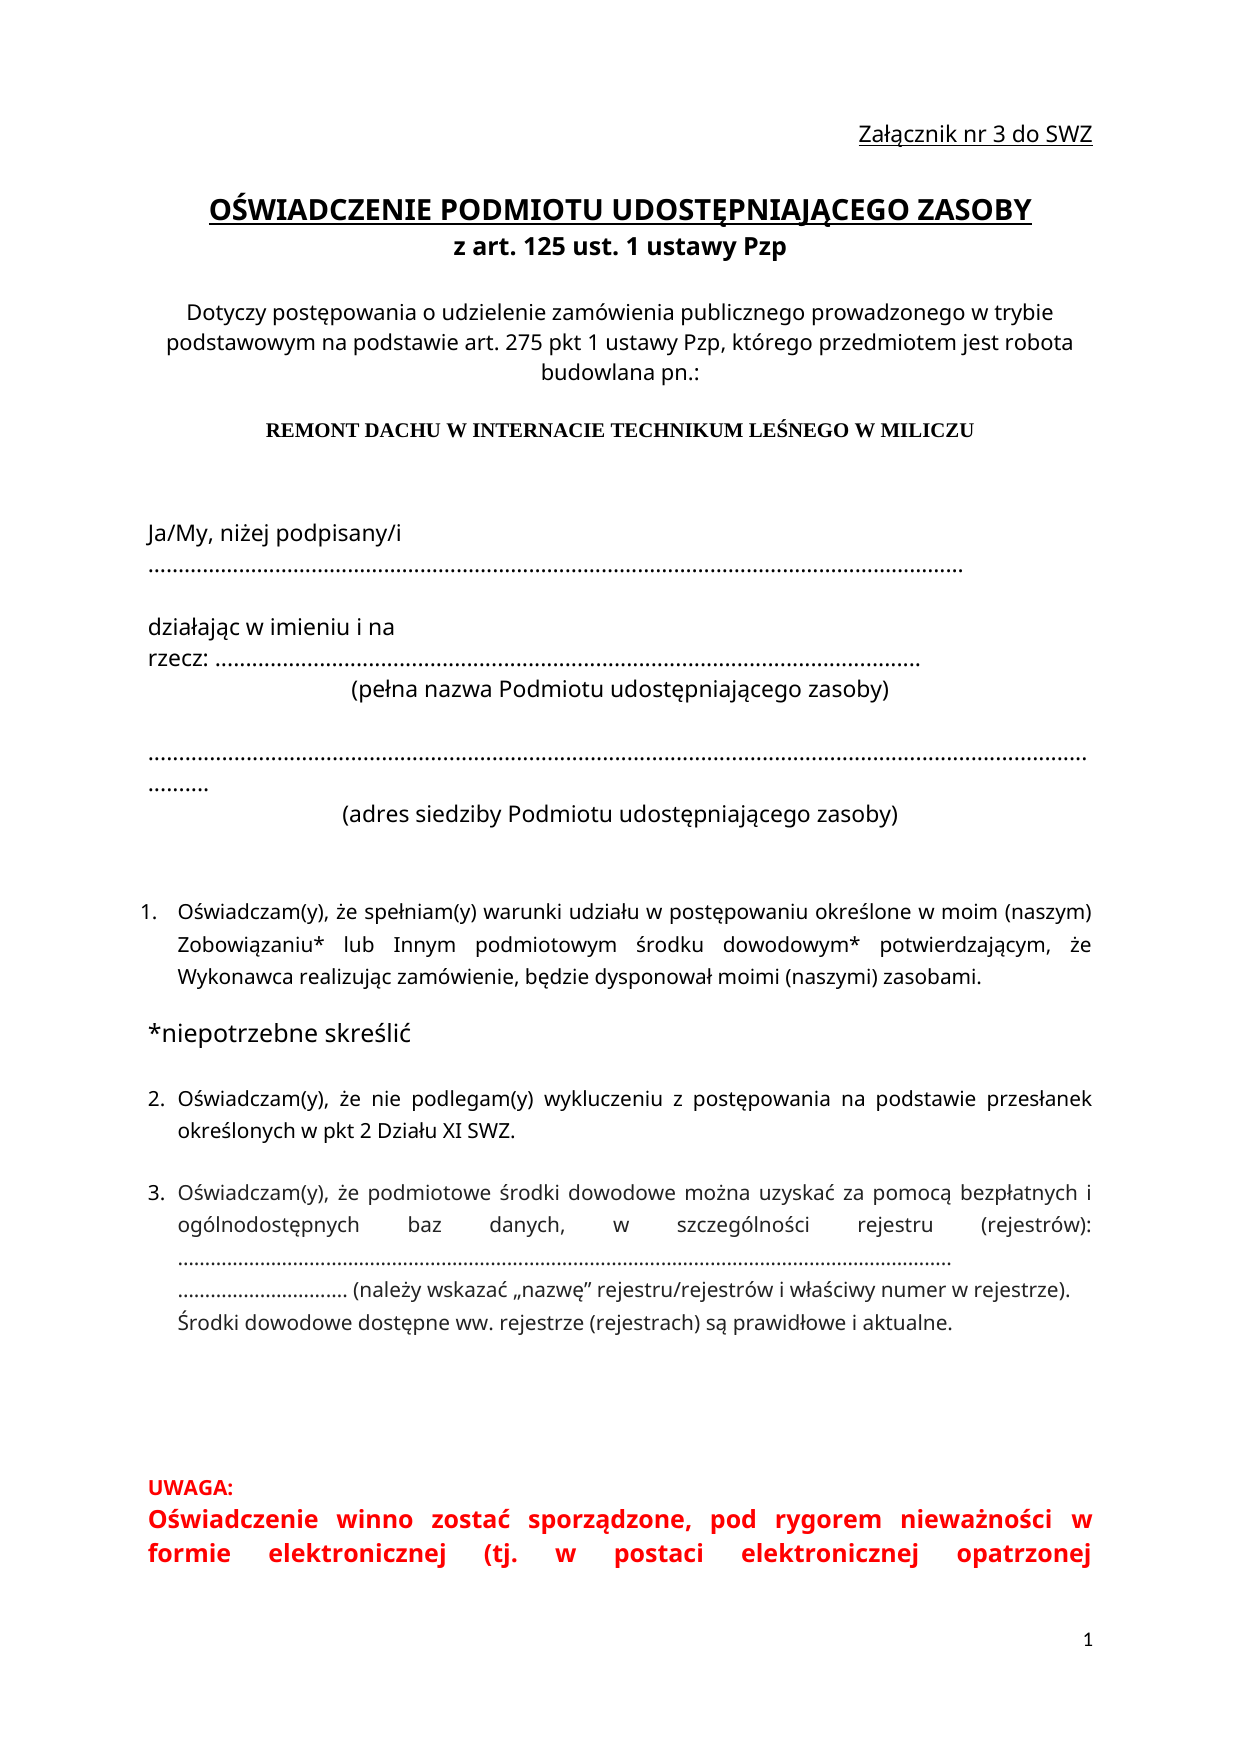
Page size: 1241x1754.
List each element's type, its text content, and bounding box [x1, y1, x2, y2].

text Załącznik nr 3 do SWZ [148, 118, 1093, 149]
list Środki dowodowe dostępne ww. rejestrze (rejestrach) są prawidłowe i aktualne. [177, 1308, 1093, 1337]
list Oświadczam(y), że podmiotowe środki dowodowe można uzyskać za pomocą bezpłatnych i ogólnodostępnych baz danych, w szczególności rejestru (rejestrów): …………………………………………………………………………….……………………………………………..…………………………. (należy wskazać „nazwę” rejestru/rejestrów i właściwy numer w rejestrze). [148, 1178, 1093, 1304]
text z art. 125 ust. 1 ustawy Pzp [148, 229, 1093, 263]
list UWAGA: [148, 1473, 1093, 1501]
list Oświadczam(y), że spełniam(y) warunki udziału w postępowaniu określone w moim (naszym) Zobowiązaniu* lub Innym podmiotowym środku dowodowym* potwierdzającym, że Wykonawca realizując zamówienie, będzie dysponował moimi (naszymi) zasobami. [140, 897, 1093, 991]
text działając w imieniu i na rzecz: ................................................................................................................... [148, 610, 1093, 673]
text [148, 1501, 1093, 1569]
text (pełna nazwa Podmiotu udostępniającego zasoby) [148, 673, 1093, 704]
list Oświadczam(y), że nie podlegam(y) wykluczeniu z postępowania na podstawie przesłanek określonych w pkt 2 Działu XI SWZ. [148, 1084, 1093, 1145]
text REMONT DACHU W INTERNACIE TECHNIKUM LEŚNEGO W MILICZU [148, 418, 1093, 442]
text OŚWIADCZENIE PODMIOTU UDOSTĘPNIAJĄCEGO ZASOBY [148, 189, 1093, 229]
text *niepotrzebne skreślić [148, 1016, 1093, 1050]
text ................................................................................................................................................................... [148, 735, 1093, 798]
text Ja/My, niżej podpisany/i ……………………………………………………………………………………………………………………… [148, 517, 1093, 579]
text Dotyczy postępowania o udzielenie zamówienia publicznego prowadzonego w trybie podstawowym na podstawie art. 275 pkt 1 ustawy Pzp, którego przedmiotem jest robota budowlana pn.: [148, 297, 1093, 386]
text (adres siedziby Podmiotu udostępniającego zasoby) [148, 798, 1093, 829]
